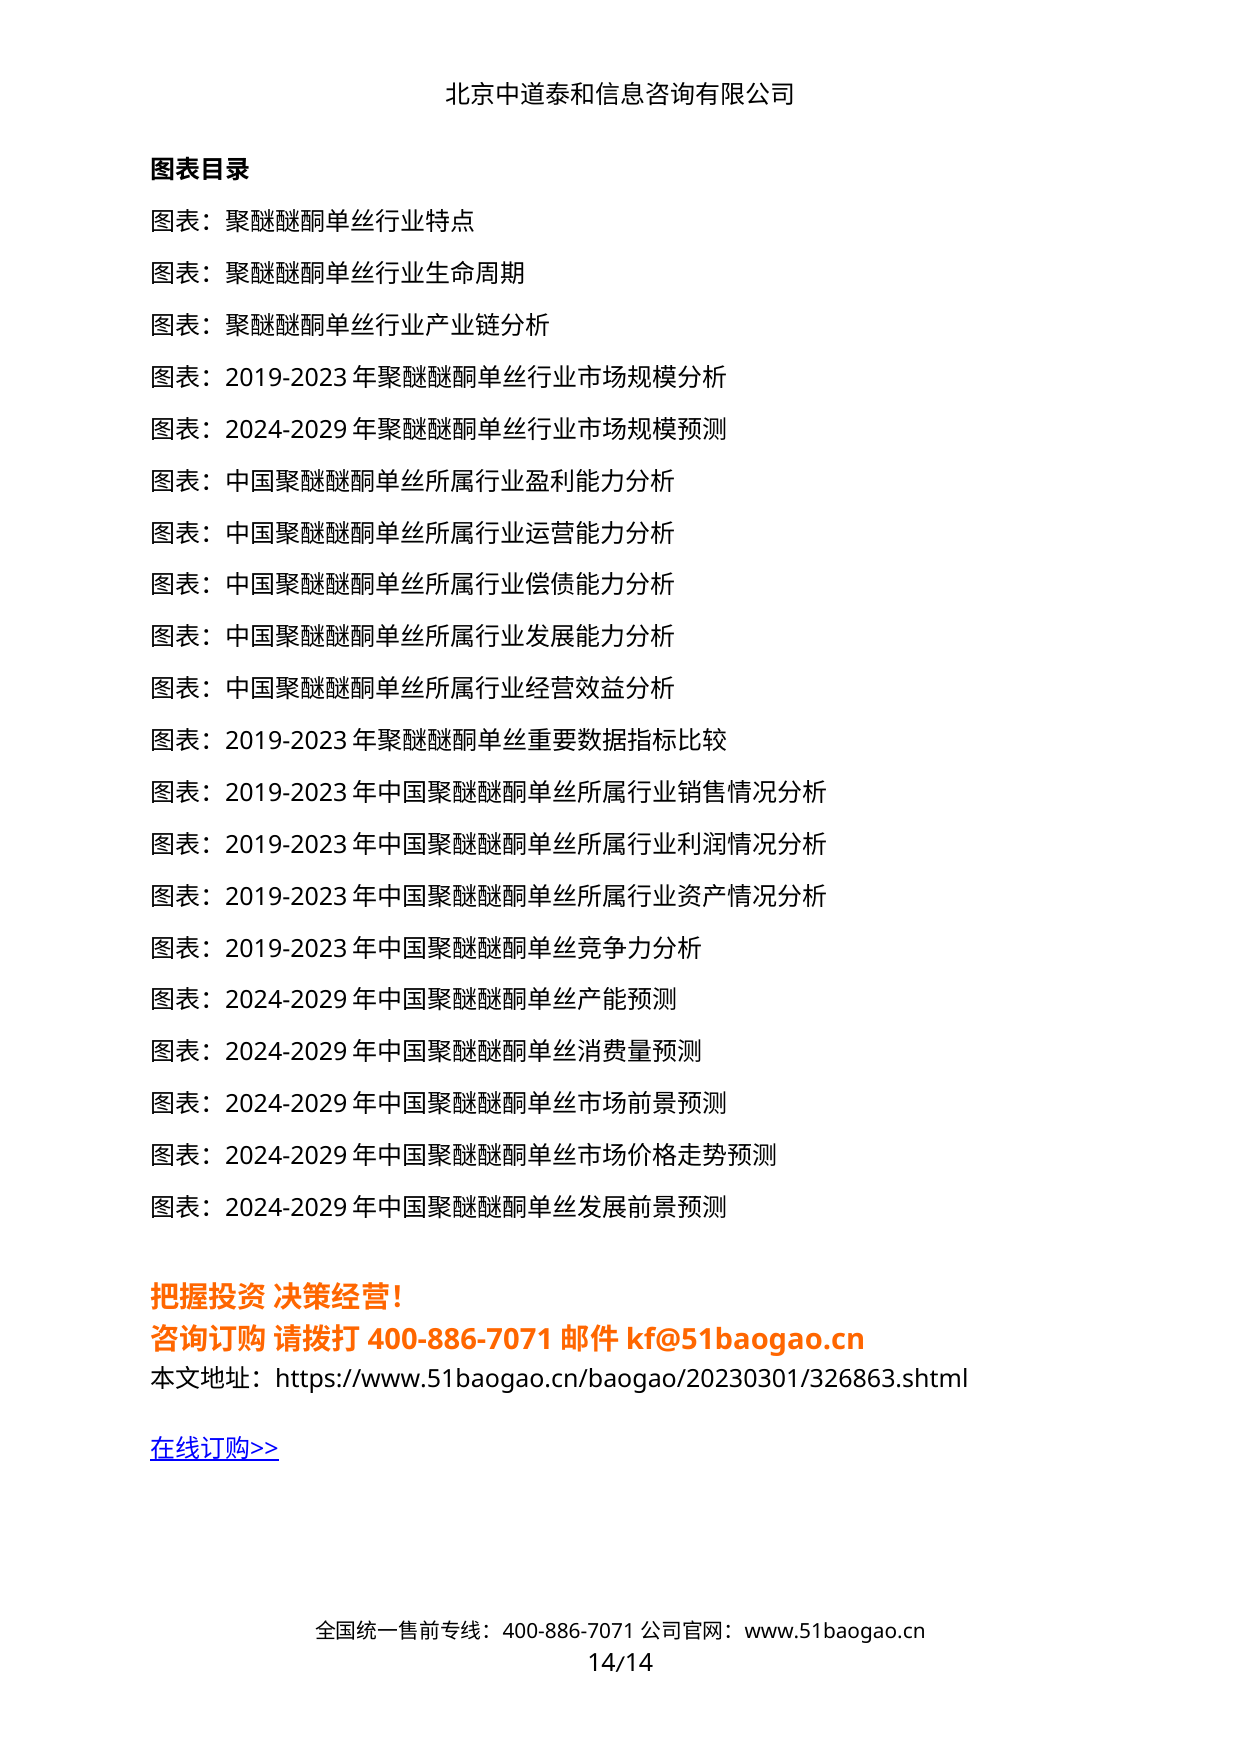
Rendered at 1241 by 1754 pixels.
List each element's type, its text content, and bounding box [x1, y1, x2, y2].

text 图表：2019-2023年中国聚醚醚酮单丝所属行业资产情况分析 [150, 876, 1090, 912]
text 图表：2019-2023年聚醚醚酮单丝行业市场规模分析 [150, 357, 1090, 394]
text 图表：2024-2029年中国聚醚醚酮单丝消费量预测 [150, 1032, 1090, 1068]
text 图表：2024-2029年中国聚醚醚酮单丝市场前景预测 [150, 1084, 1090, 1120]
text 图表：中国聚醚醚酮单丝所属行业盈利能力分析 [150, 461, 1090, 497]
text 图表：中国聚醚醚酮单丝所属行业偿债能力分析 [150, 565, 1090, 601]
text 图表：2019-2023年中国聚醚醚酮单丝竞争力分析 [150, 928, 1090, 964]
text 把握投资 决策经营！咨询订购 请拨打 400-886-7071 邮件 kf@51baogao.cn本文地址：https://www.51baogao.cn/baogao/20230301/326863.shtml [150, 1239, 1090, 1394]
text 图表：2019-2023年聚醚醚酮单丝重要数据指标比较 [150, 721, 1090, 757]
text 图表：聚醚醚酮单丝行业生命周期 [150, 254, 1090, 290]
text 图表：中国聚醚醚酮单丝所属行业发展能力分析 [150, 617, 1090, 653]
text 在线订购>> [150, 1394, 1090, 1465]
text 图表：2019-2023年中国聚醚醚酮单丝所属行业利润情况分析 [150, 824, 1090, 861]
text 图表：2019-2023年中国聚醚醚酮单丝所属行业销售情况分析 [150, 772, 1090, 809]
text 图表：中国聚醚醚酮单丝所属行业运营能力分析 [150, 513, 1090, 549]
text 图表：中国聚醚醚酮单丝所属行业经营效益分析 [150, 669, 1090, 705]
text 图表：聚醚醚酮单丝行业产业链分析 [150, 306, 1090, 342]
text 图表：2024-2029年中国聚醚醚酮单丝市场价格走势预测 [150, 1136, 1090, 1172]
text 图表：2024-2029年中国聚醚醚酮单丝产能预测 [150, 980, 1090, 1016]
text 图表目录 [150, 150, 1090, 186]
text 图表：聚醚醚酮单丝行业特点 [150, 202, 1090, 238]
text 图表：2024-2029年聚醚醚酮单丝行业市场规模预测 [150, 409, 1090, 446]
text 图表：2024-2029年中国聚醚醚酮单丝发展前景预测 [150, 1187, 1090, 1224]
